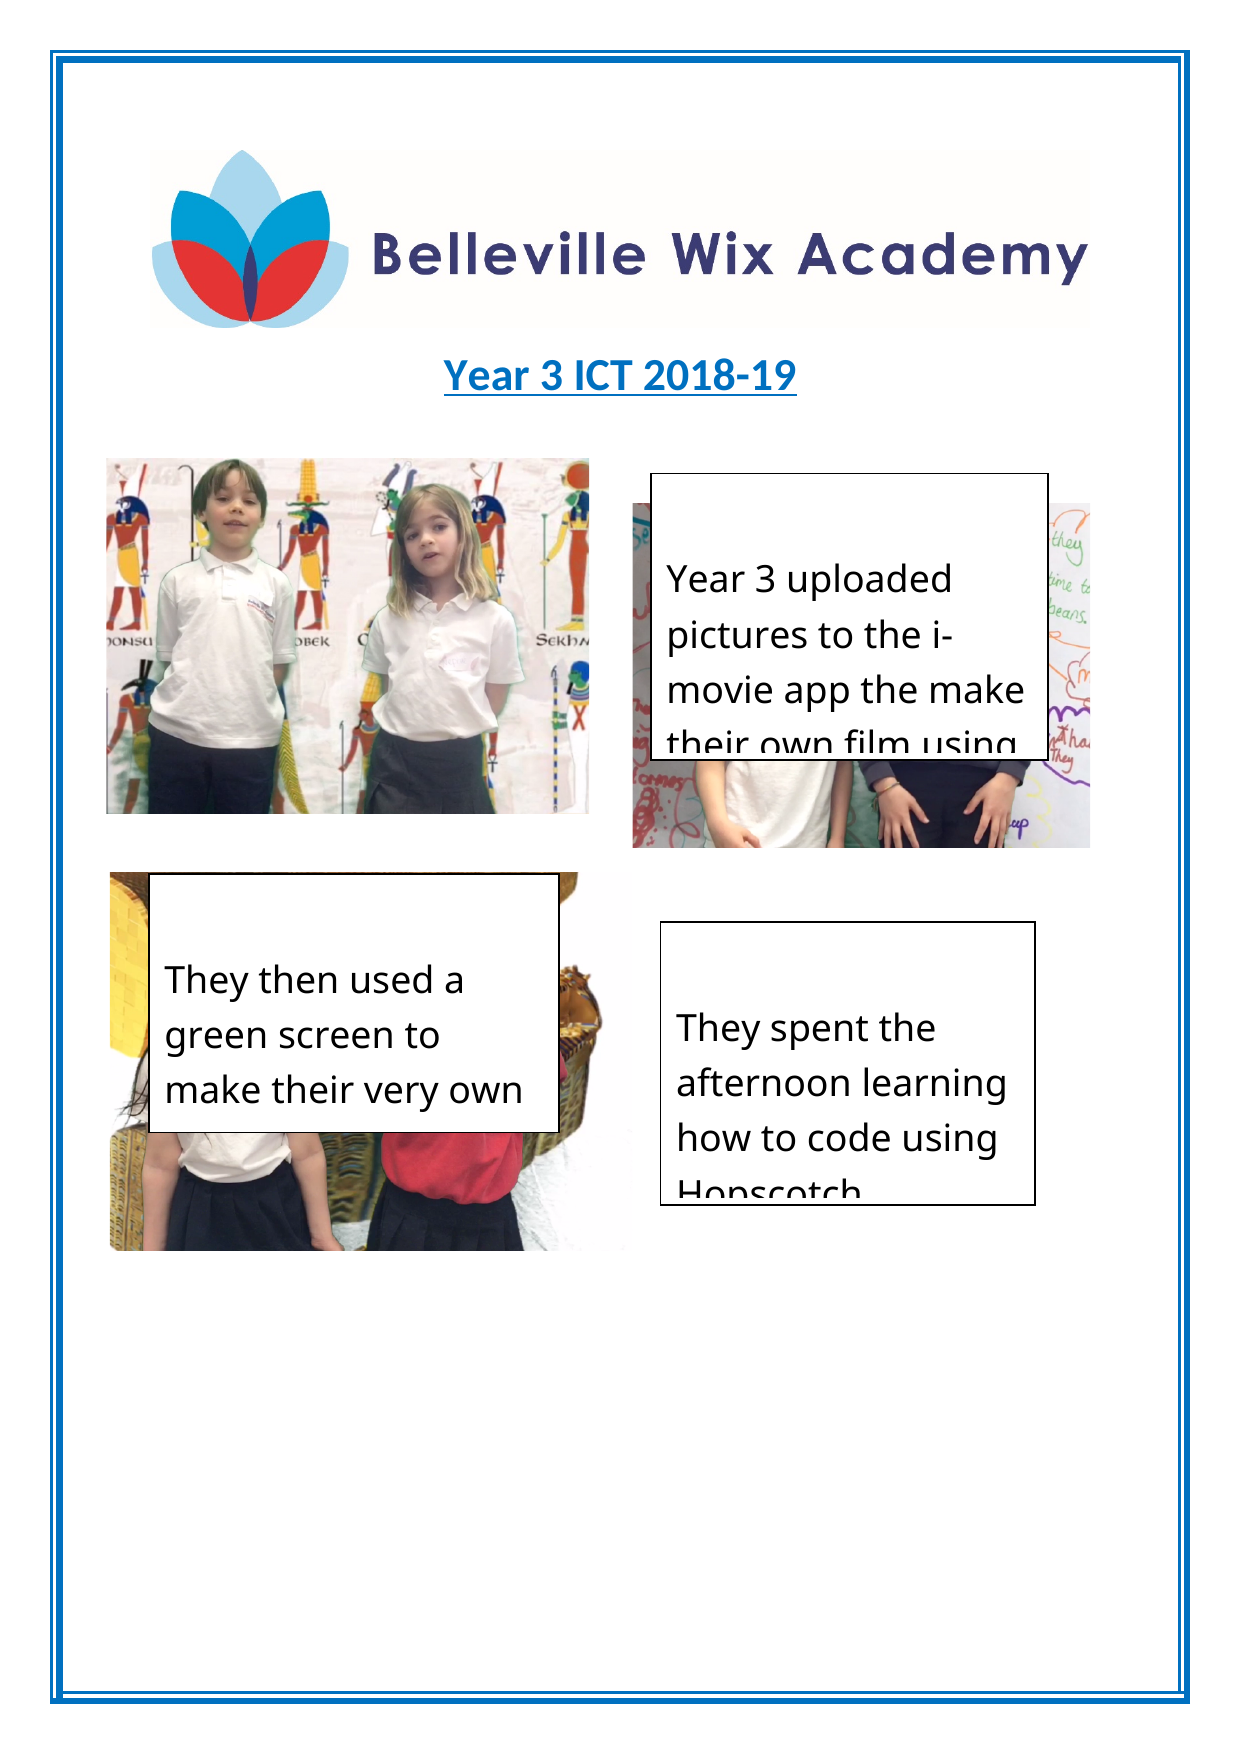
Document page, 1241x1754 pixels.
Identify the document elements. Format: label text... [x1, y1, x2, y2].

picture [109, 872, 633, 1251]
picture [632, 503, 1091, 848]
picture [106, 458, 590, 814]
picture [150, 150, 1091, 328]
text Year 3 ICT 2018-19 [150, 346, 1090, 402]
